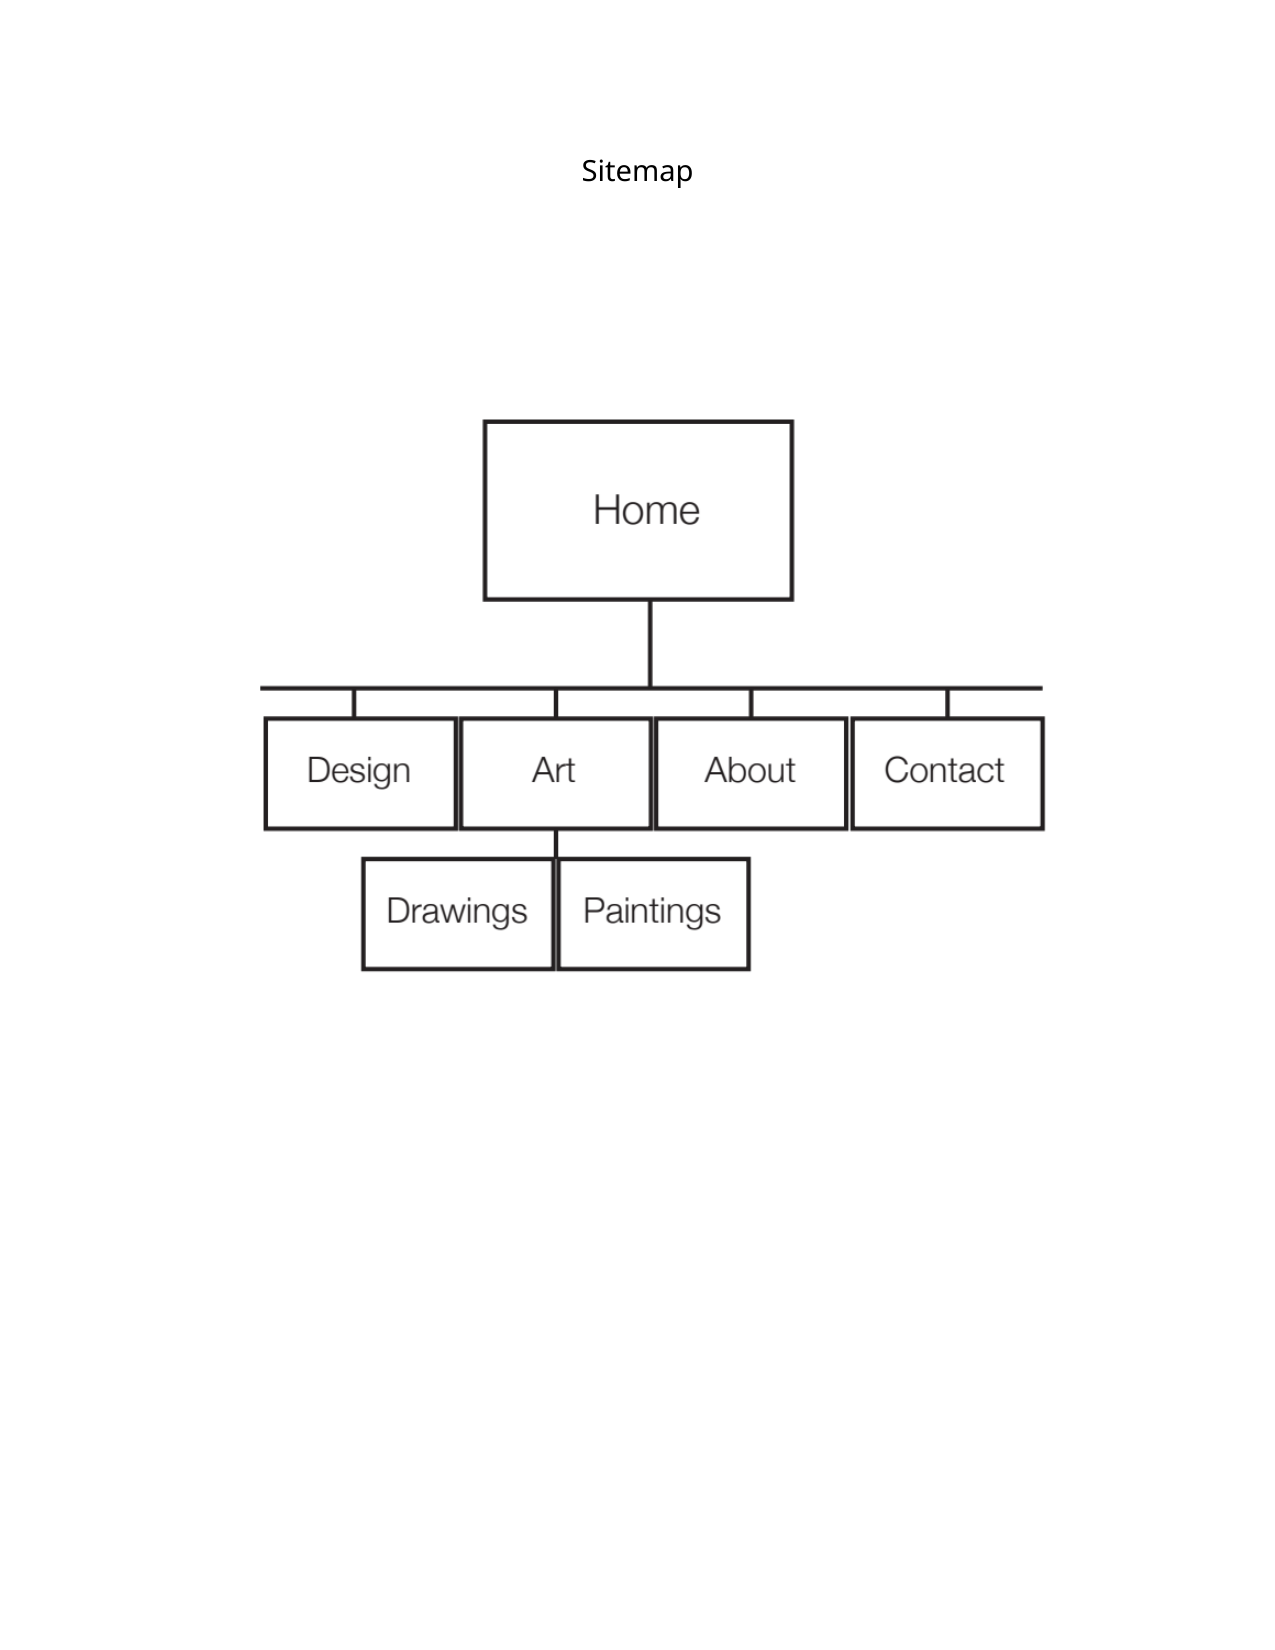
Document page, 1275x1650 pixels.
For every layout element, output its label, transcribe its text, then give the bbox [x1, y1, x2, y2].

text Sitemap [187, 150, 1087, 190]
